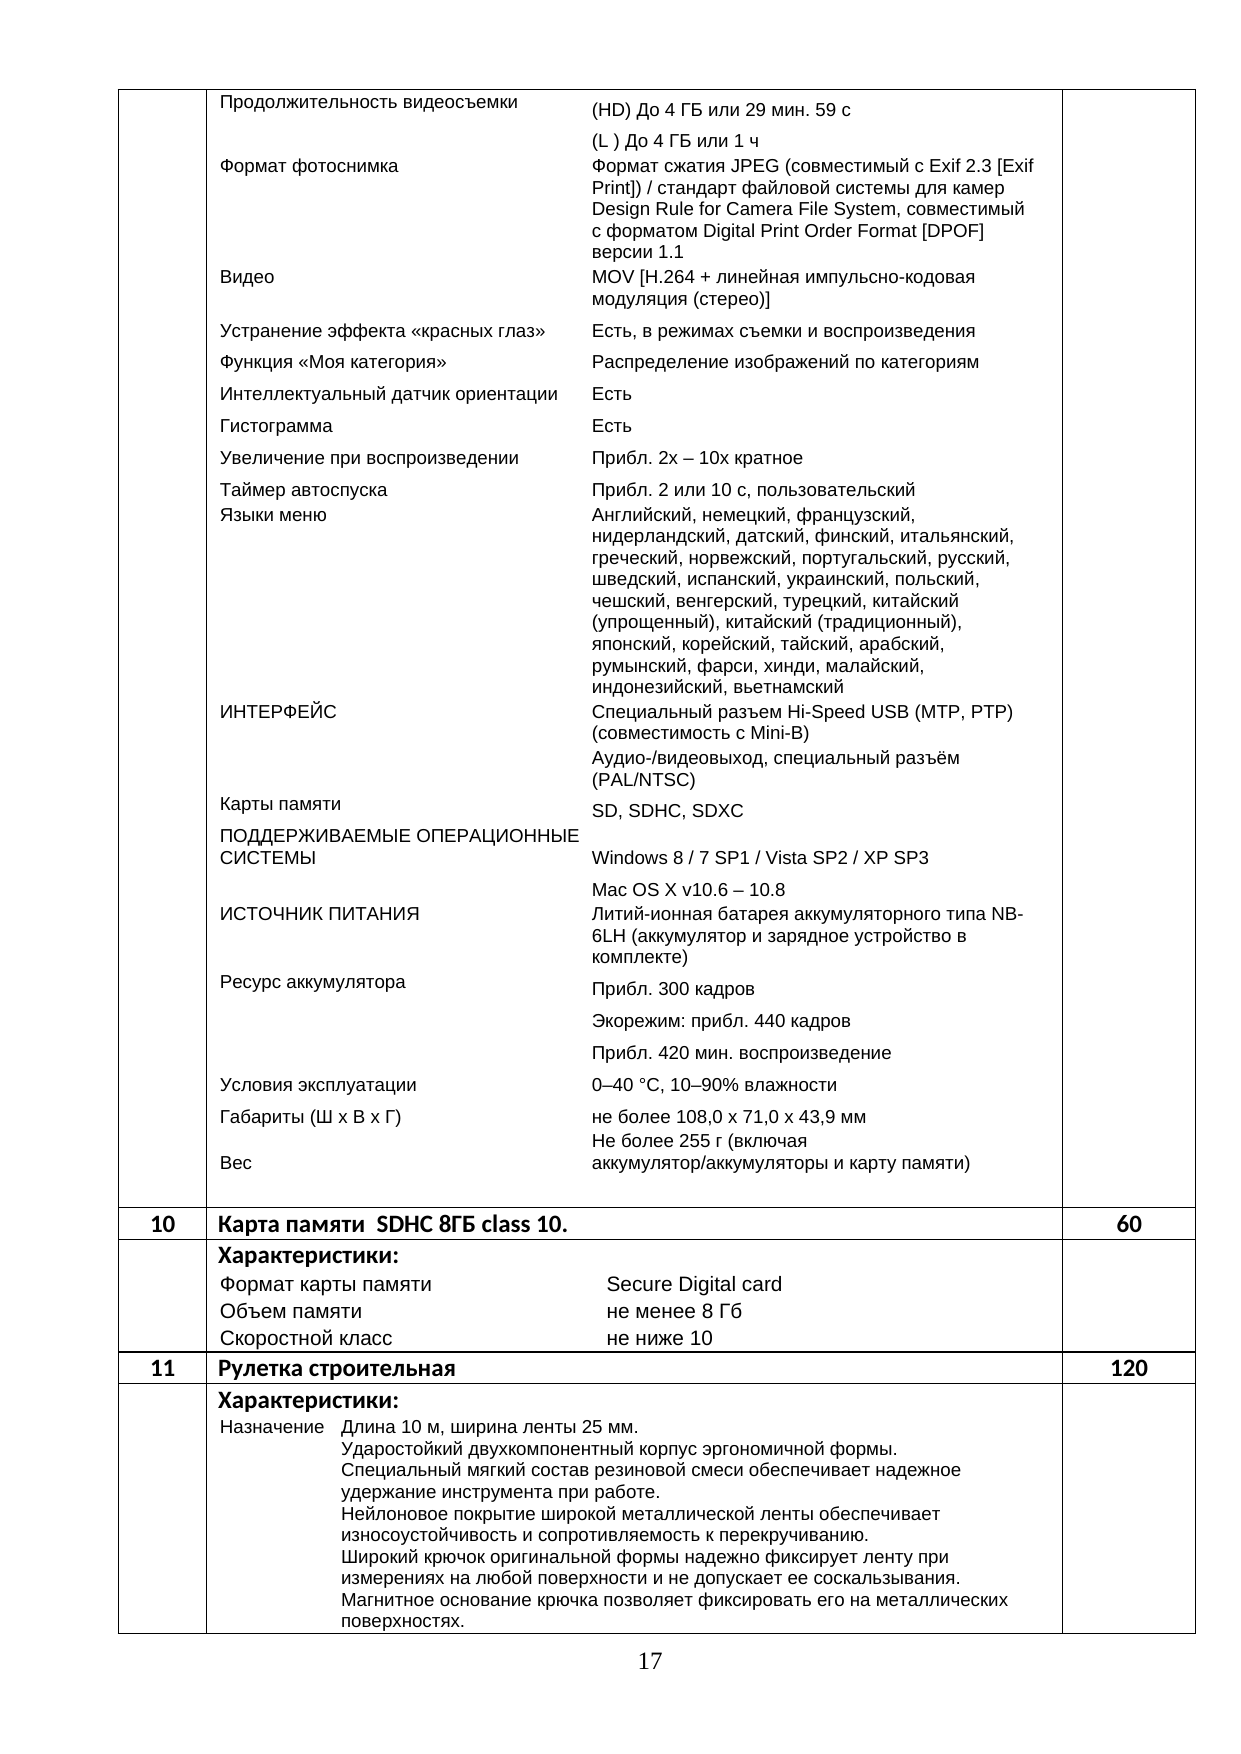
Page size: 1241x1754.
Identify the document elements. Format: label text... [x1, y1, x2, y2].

table_cell [1063, 1240, 1195, 1351]
table_cell [119, 1240, 206, 1351]
table_cell Характеристики: [207, 1384, 1062, 1633]
table_cell [1063, 1384, 1195, 1633]
table_cell 60 [1063, 1208, 1195, 1238]
table_cell [119, 90, 206, 1207]
table_cell 120 [1063, 1353, 1195, 1383]
table_cell Рулетка строительная [207, 1353, 1062, 1383]
table_cell 11 [119, 1353, 206, 1383]
table_cell Карта памяти SDHC 8ГБ class 10. [207, 1208, 1062, 1238]
table_cell 10 [119, 1208, 206, 1238]
table_cell Характеристики: [207, 90, 1062, 1207]
table_cell [1063, 90, 1195, 1207]
table_cell [119, 1384, 206, 1633]
table_cell Характеристики: [207, 1240, 1062, 1351]
